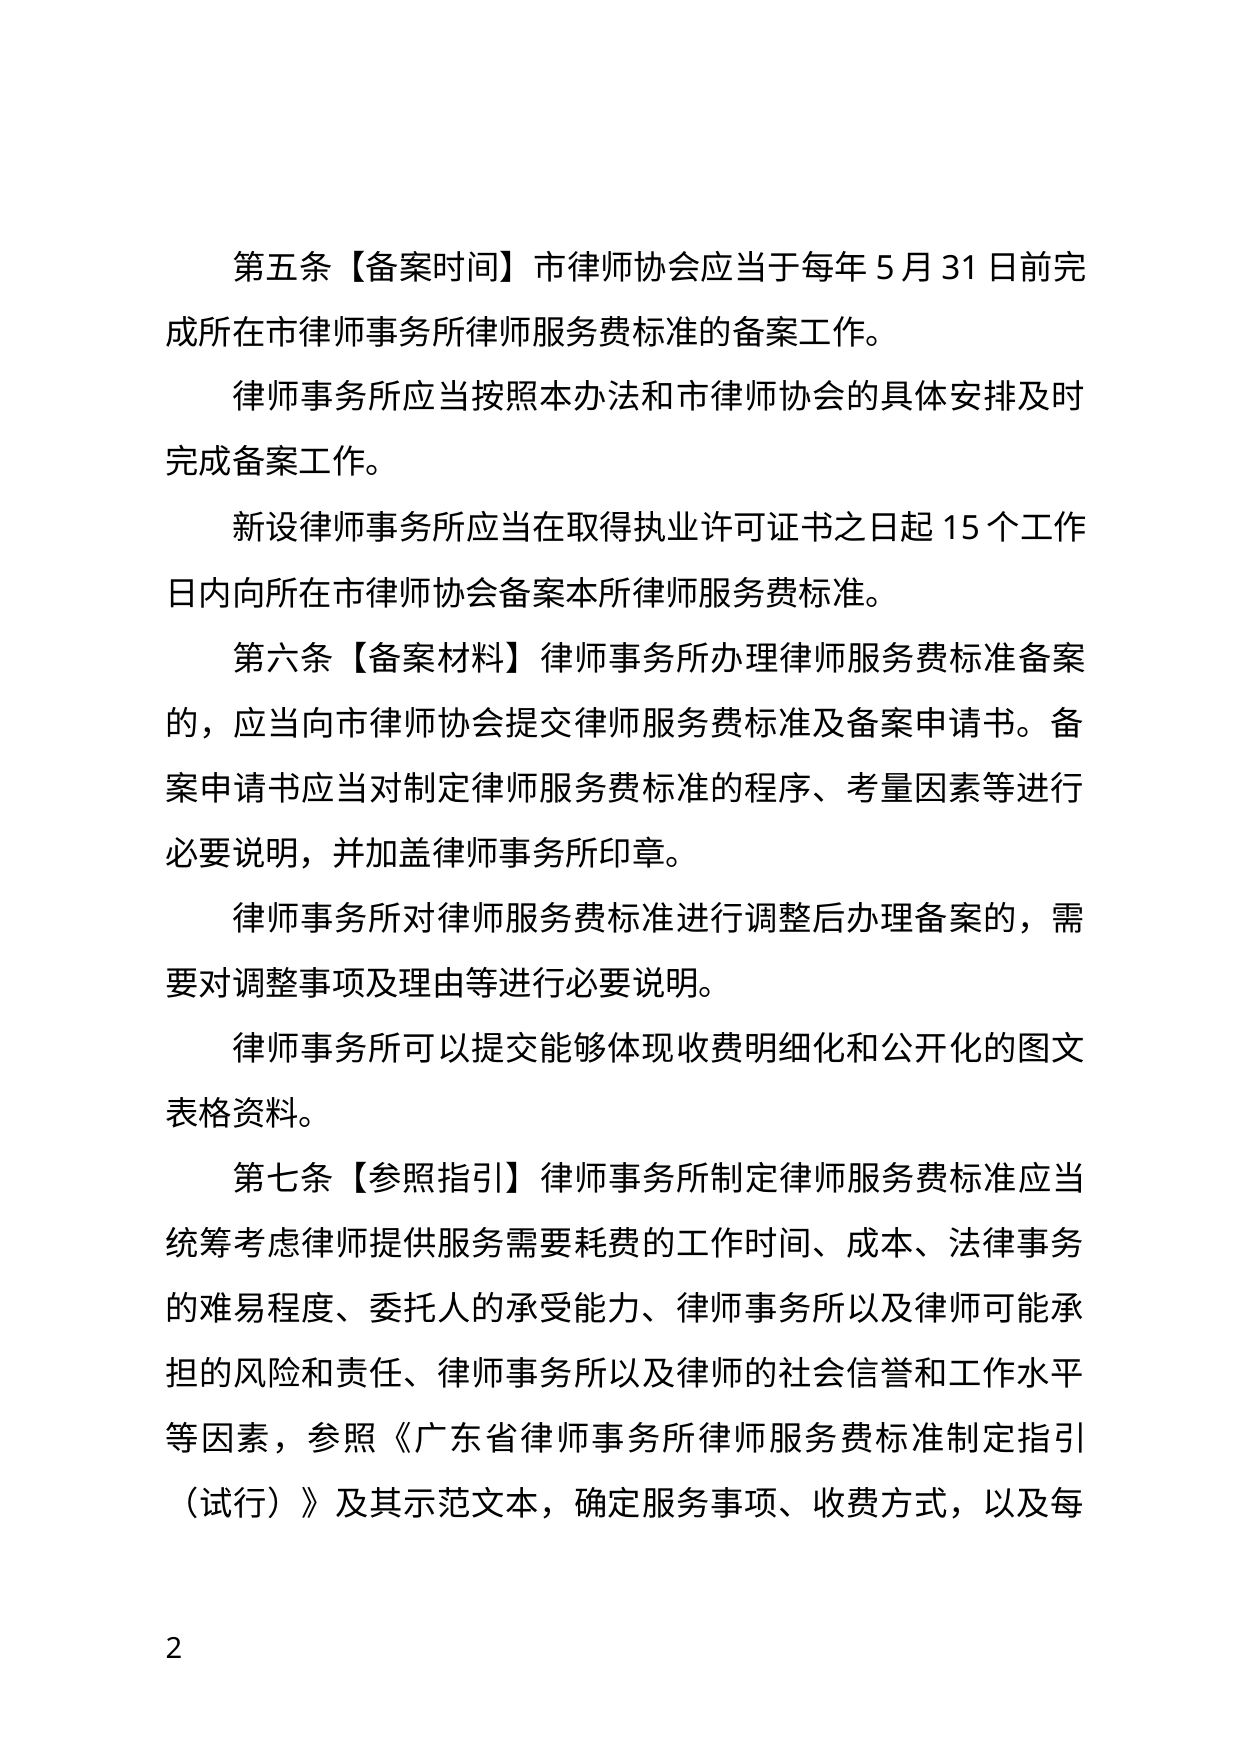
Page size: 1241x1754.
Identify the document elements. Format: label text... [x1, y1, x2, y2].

text 律师事务所可以提交能够体现收费明细化和公开化的图文表格资料。 [165, 1013, 1087, 1143]
text 第六条【备案材料】律师事务所办理律师服务费标准备案的，应当向市律师协会提交律师服务费标准及备案申请书。备案申请书应当对制定律师服务费标准的程序、考量因素等进行必要说明，并加盖律师事务所印章。 [165, 623, 1087, 883]
text 第五条【备案时间】市律师协会应当于每年5月31日前完成所在市律师事务所律师服务费标准的备案工作。 [165, 233, 1087, 363]
text 律师事务所对律师服务费标准进行调整后办理备案的，需要对调整事项及理由等进行必要说明。 [165, 883, 1087, 1013]
text 律师事务所应当按照本办法和市律师协会的具体安排及时完成备案工作。 [165, 363, 1087, 493]
text 新设律师事务所应当在取得执业许可证书之日起15个工作日内向所在市律师协会备案本所律师服务费标准。 [165, 493, 1087, 623]
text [165, 1143, 1087, 1533]
